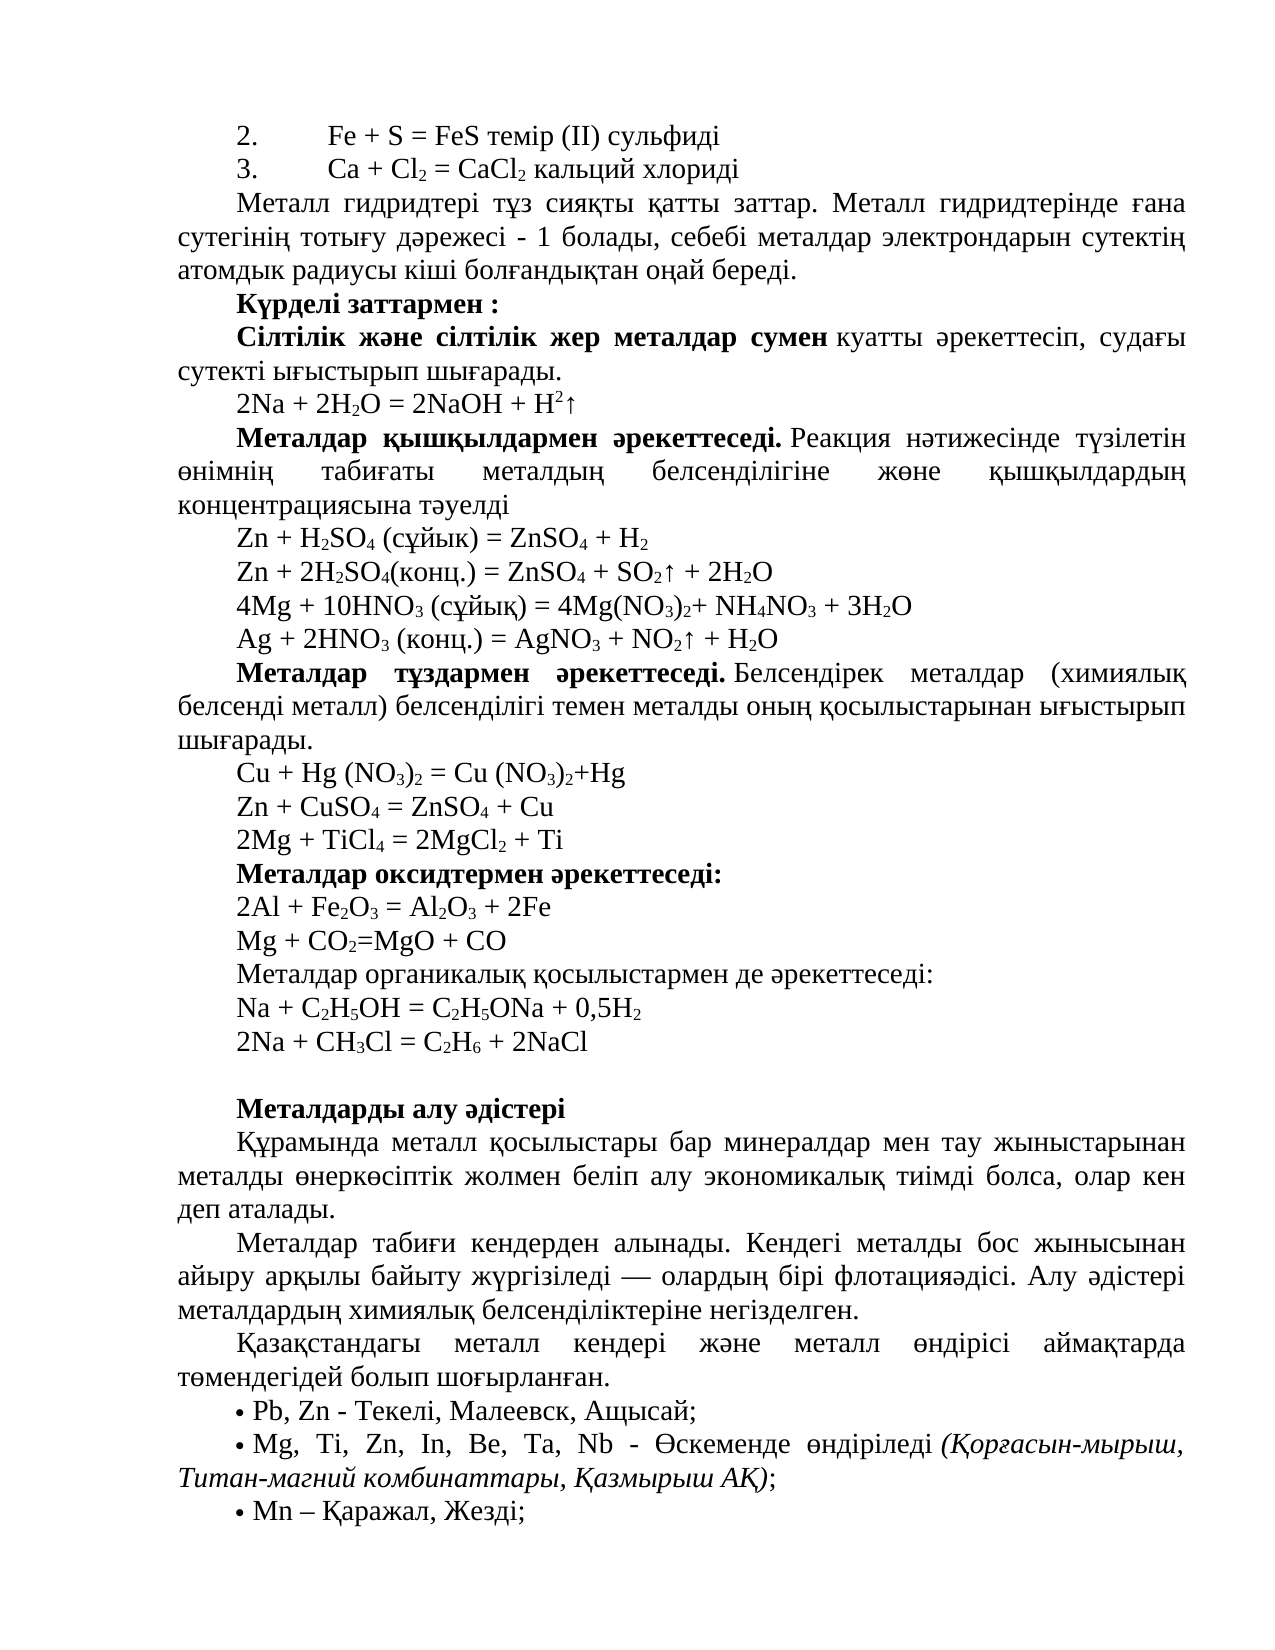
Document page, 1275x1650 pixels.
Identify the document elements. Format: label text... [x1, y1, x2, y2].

text Ag + 2HNO3 (конц.) = AgNO3 + NO2↑ + H2O [177, 621, 1186, 655]
list Fe + S = FeS темір (II) сульфиді [177, 118, 1186, 152]
text 2Na + CH3Cl = C2H6 + 2NaCl [177, 1024, 1186, 1057]
text Күрделі заттармен : [177, 286, 1186, 319]
list Pb, Zn - Текелі, Малеевск, Ащысай; [177, 1393, 1186, 1426]
text Металдар оксидтермен әрекеттеседі: [177, 856, 1186, 889]
text Сілтілік және сілтілік жер металдар сумен куатты әрекеттесіп, судағы сутекті ығыстырып шығарады. [177, 319, 1186, 386]
text Zn + 2H2SO4(конц.) = ZnSO4 + SO2↑ + 2H2O [177, 554, 1186, 588]
list Са + Сl2 = СаСl2 кальций хлориді [177, 152, 1186, 185]
text Cu + Hg (NO3)2 = Cu (NO3)2+Hg [177, 755, 1186, 789]
text 2Mg + TiCl4 = 2MgCl2 + Ti [177, 822, 1186, 856]
text 4Mg + 10HNO3 (сұйық) = 4Mg(NO3)2+ NH4NO3 + 3H2O [177, 588, 1186, 621]
text Құрамында металл қосылыстары бар минералдар мен тау жыныстарынан металды өнеркөсіптік жолмен беліп алу экономикалық тиімді болса, олар кен деп аталады. [177, 1124, 1186, 1225]
text Металдар табиғи кендерден алынады. Кендегі металды бос жынысынан айыру арқылы байыту жүргізіледі — олардың бірі флотацияәдісі. Алу әдістері металдардың химиялық белсенділіктеріне негізделген. [177, 1225, 1186, 1326]
text Металдар органикалық қосылыстармен де әрекеттеседі: [177, 957, 1186, 990]
text Zn + H2SO4 (сұйык) = ZnSO4 + Н2 [177, 521, 1186, 554]
text Металдарды алу әдістері [177, 1091, 1186, 1124]
text Металдар тұздармен әрекеттеседі. Белсендірек металдар (химиялық белсенді металл) белсенділігі темен металды оның қосылыстарынан ығыстырып шығарады. [177, 655, 1186, 755]
text 2Al + Fe2O3 = Al2O3 + 2Fe [177, 889, 1186, 923]
text Mg + CO2=MgO + CO [177, 923, 1186, 957]
list Mg, Ti, Zn, In, Be, Ta, Nb - Өскеменде өндіріледі (Қорғасын-мырыш, Титан-магний комбинаттары, Қазмырыш АҚ); [177, 1426, 1186, 1493]
text Zn + CuSO4 = ZnSO4 + Cu [177, 789, 1186, 822]
text Металл гидридтері тұз сияқты қатты заттар. Металл гидридтерінде ғана сутегінің тотығу дәрежесі - 1 болады, себебі металдар электрондарын сутектің атомдык радиусы кіші болғандықтан оңай береді. [177, 185, 1186, 286]
text Металдар қышқылдармен әрекеттеседі. Реакция нәтижесінде түзілетін өнімнің табиғаты металдың белсенділігіне жөне қышқылдардың концентрациясына тәуелді [177, 420, 1186, 521]
text Na + C2H5OH = C2H5ONa + 0,5H2 [177, 990, 1186, 1024]
list Мn – Қаражал, Жезді; [177, 1493, 1186, 1527]
text Қазақстандагы металл кендері және металл өндірісі аймақтарда төмендегідей болып шоғырланған. [177, 1326, 1186, 1393]
text 2Na + 2Н2O = 2NaOH + Н2↑ [177, 386, 1186, 420]
